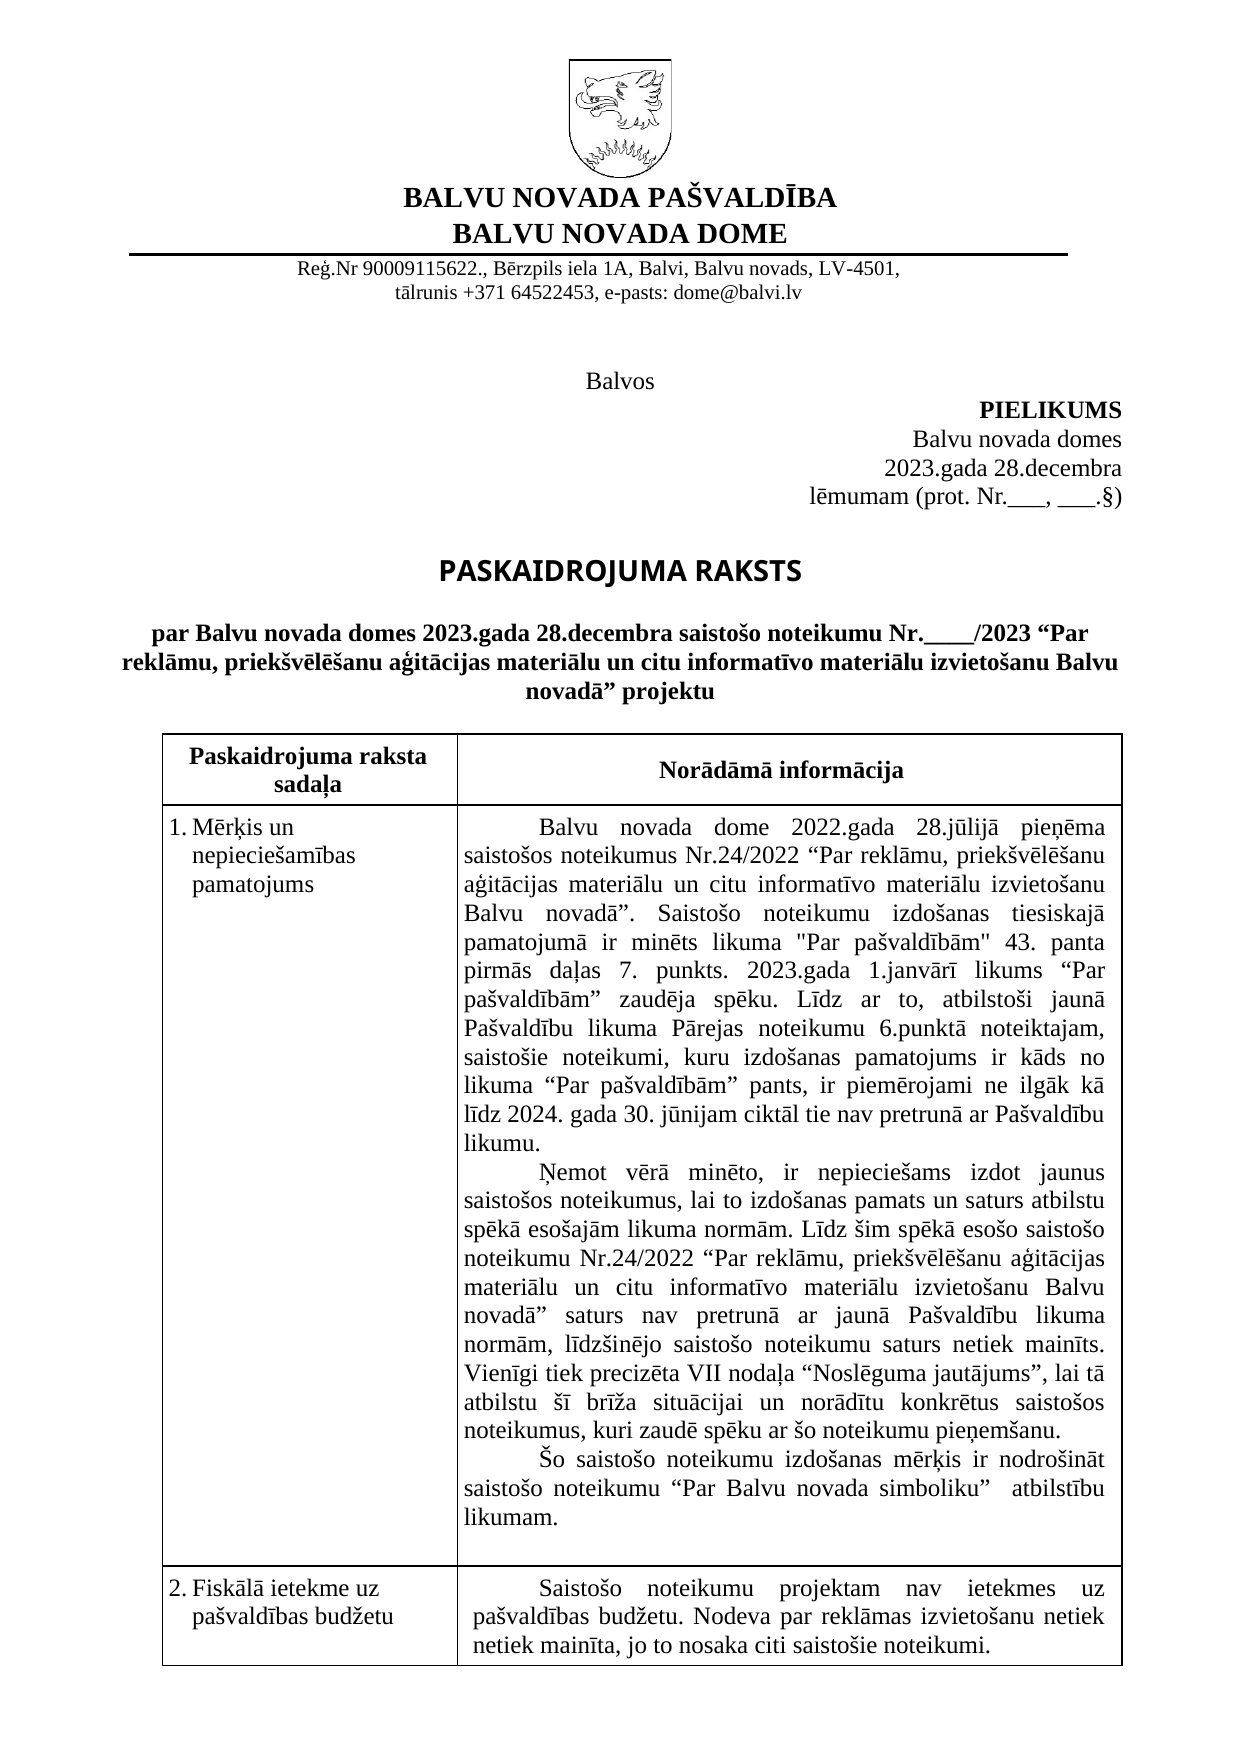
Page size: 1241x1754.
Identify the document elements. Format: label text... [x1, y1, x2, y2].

table_header Norādāmā informācija [458, 735, 1121, 804]
table_header Reģ.Nr 90009115622., Bērzpils iela 1A, Balvi, Balvu novads, LV-4501, tālrunis +371 64522453, e-pasts: dome@balvi.lv [129, 256, 1068, 342]
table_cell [163, 1567, 457, 1665]
text Balvos [118, 366, 1122, 395]
text 2023.gada 28.decembra [118, 453, 1122, 481]
text BALVU NOVADA PAŠVALDĪBA [118, 59, 1122, 214]
text BALVU NOVADA DOME [118, 217, 1122, 250]
text par Balvu novada domes 2023.gada 28.decembra saistošo noteikumu Nr.____/2023 “Par reklāmu, priekšvēlēšanu aģitācijas materiālu un citu informatīvo materiālu izvietošanu Balvu novadā” projektu [118, 618, 1122, 704]
picture [568, 59, 672, 178]
text Paskaidrojuma raksts [118, 550, 1122, 589]
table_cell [458, 1567, 1121, 1665]
text PIELIKUMS [118, 395, 1122, 424]
table_cell Mērķis un nepieciešamības pamatojums [163, 806, 457, 1565]
table_header Paskaidrojuma raksta sadaļa [163, 735, 457, 804]
text lēmumam (prot. Nr.___, ___.§) [118, 481, 1122, 510]
table_cell Balvu novada dome 2022.gada 28.jūlijā pieņēma saistošos noteikumus Nr.24/2022 “Par reklāmu, priekšvēlēšanu aģitācijas materiālu un citu informatīvo materiālu izvietošanu Balvu novadā”. Saistošo noteikumu izdošanas tiesiskajā pamatojumā ir minēts likuma "Par pašvaldībām" 43. panta pirmās daļas 7. punkts. 2023.gada 1.janvārī likums “Par pašvaldībām” zaudēja spēku. Līdz ar to, atbilstoši jaunā Pašvaldību likuma Pārejas noteikumu 6.punktā noteiktajam, saistošie noteikumi, kuru izdošanas pamatojums ir kāds no likuma “Par pašvaldībām” pants, ir piemērojami ne ilgāk kā līdz 2024. gada 30. jūnijam ciktāl tie nav pretrunā ar Pašvaldību likumu. Ņemot vērā minēto, ir nepieciešams izdot jaunus saistošos noteikumus, lai to izdošanas pamats un saturs atbilstu spēkā esošajām likuma normām. Līdz šim spēkā esošo saistošo noteikumu Nr.24/2022 “Par reklāmu, priekšvēlēšanu aģitācijas materiālu un citu informatīvo materiālu izvietošanu Balvu novadā” saturs nav pretrunā ar jaunā Pašvaldību likuma normām, līdzšinējo saistošo noteikumu saturs netiek mainīts. Vienīgi tiek precizēta VII nodaļa “Noslēguma jautājums”, lai tā atbilstu šī brīža situācijai un norādītu konkrētus saistošos noteikumus, kuri zaudē spēku ar šo noteikumu pieņemšanu. Šo saistošo noteikumu izdošanas mērķis ir nodrošināt saistošo noteikumu “Par Balvu novada simboliku” atbilstību likumam. [458, 806, 1121, 1565]
text Balvu novada domes [118, 424, 1122, 453]
